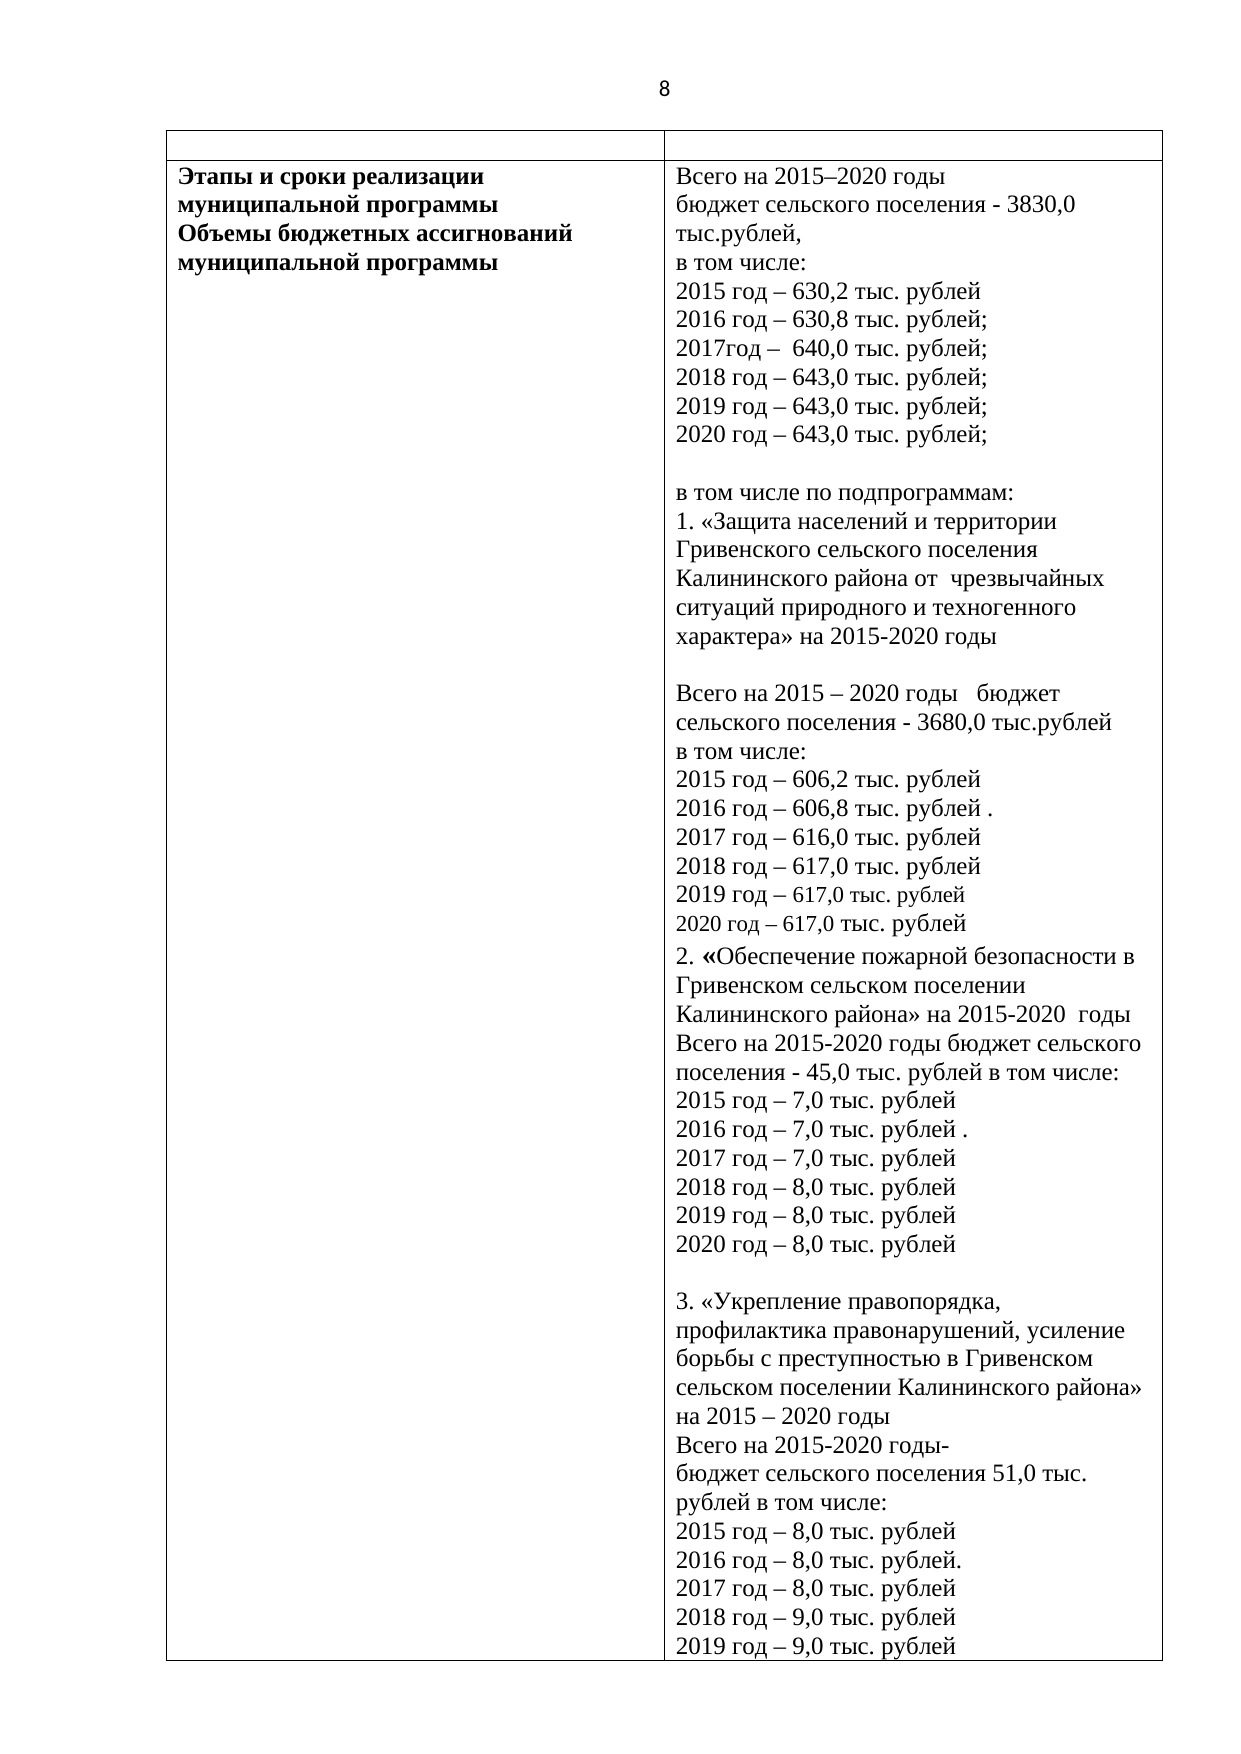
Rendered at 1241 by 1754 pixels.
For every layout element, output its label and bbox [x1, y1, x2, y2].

table_cell [167, 131, 664, 160]
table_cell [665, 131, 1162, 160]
table_cell [665, 161, 1162, 1660]
table_cell [167, 161, 664, 1660]
